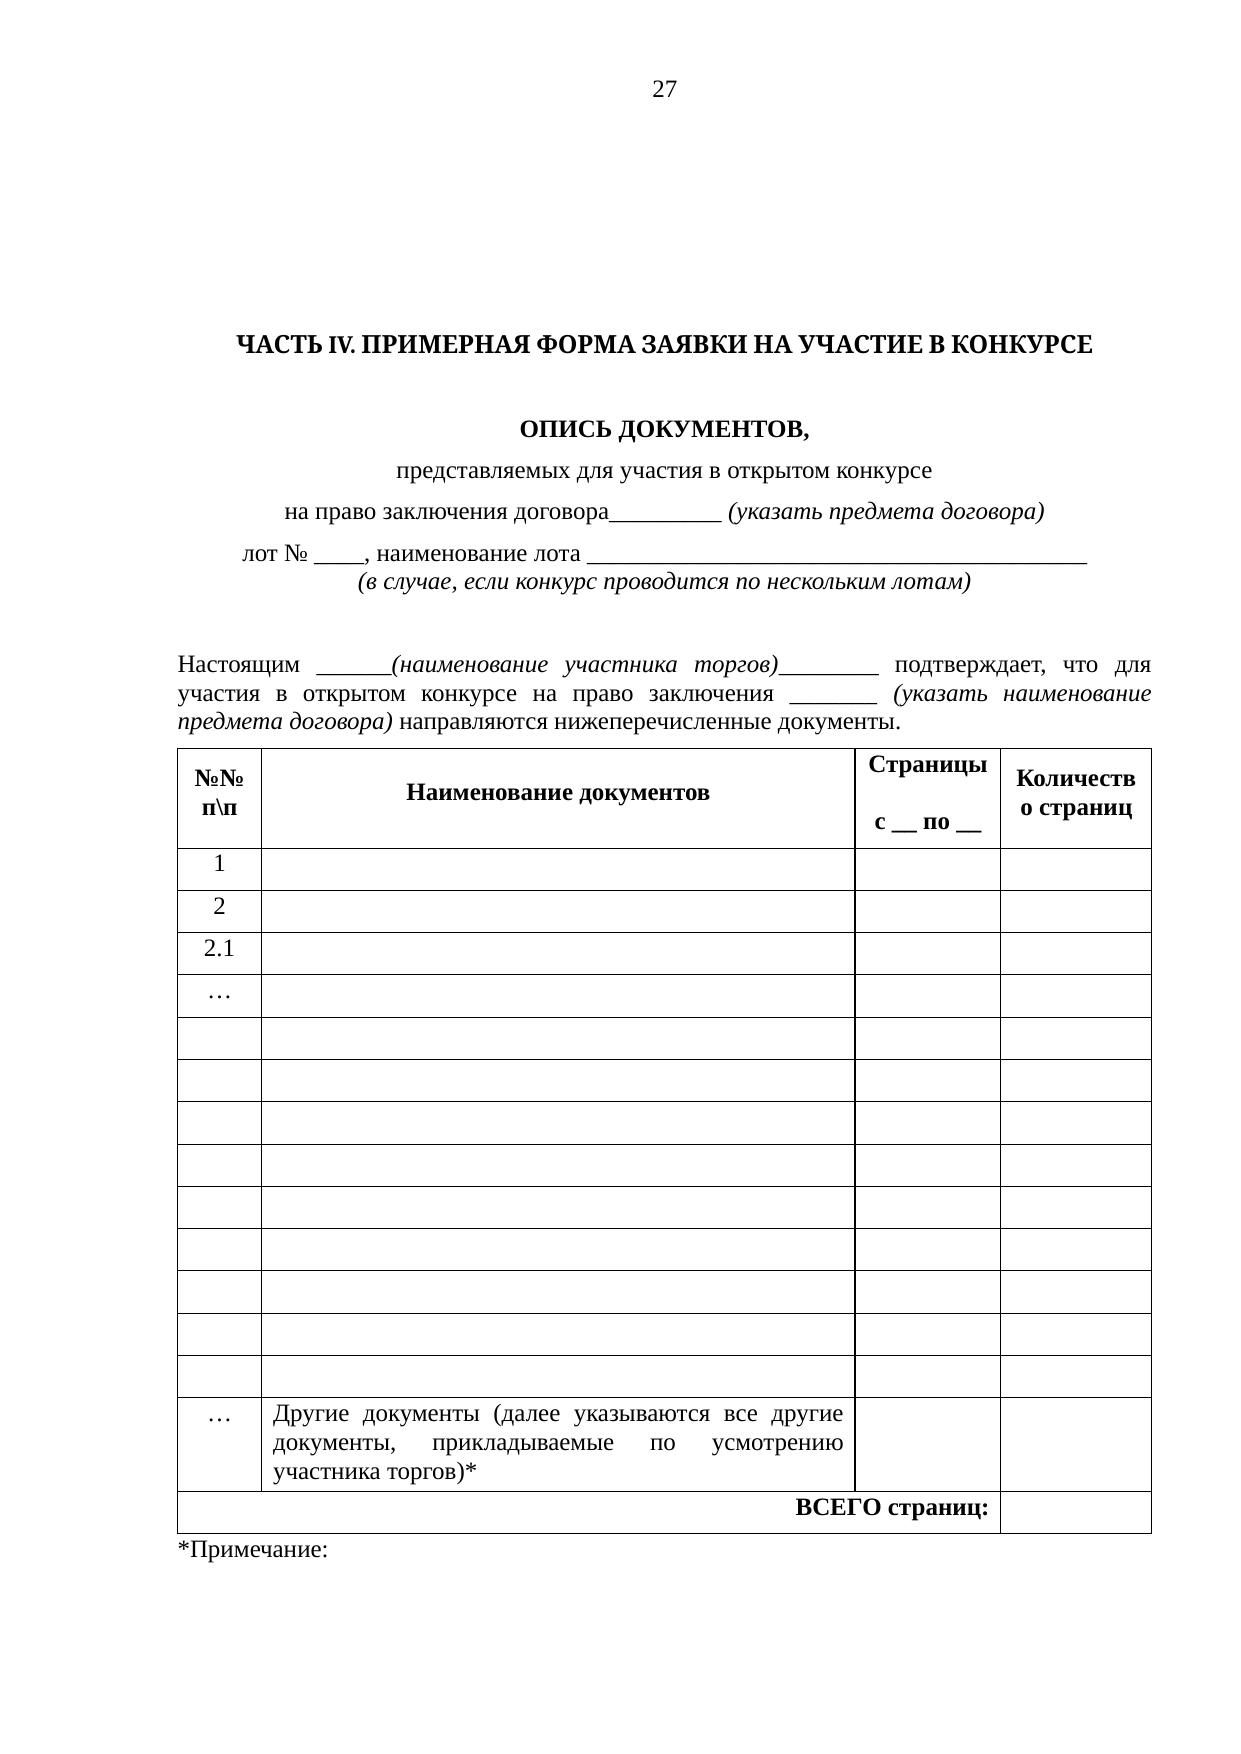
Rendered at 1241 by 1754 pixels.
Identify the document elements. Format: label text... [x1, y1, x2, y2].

table_cell [856, 1356, 1000, 1397]
table_cell [856, 1398, 1000, 1491]
table_cell [262, 891, 854, 932]
table_cell [262, 1229, 854, 1270]
table_header Наименование документов [262, 749, 854, 847]
text Настоящим ______(наименование участника торгов)________ подтверждает, что для участия в открытом конкурсе на право заключения _______ (указать наименование предмета договора) направляются нижеперечисленные документы. [177, 649, 1152, 735]
table_cell [856, 1145, 1000, 1186]
table_cell [178, 1356, 261, 1397]
table_cell [856, 1229, 1000, 1270]
table_cell 2.1 [178, 933, 261, 974]
table_cell [1001, 1229, 1151, 1270]
table_cell [262, 1271, 854, 1313]
table_header Страницы с __ по __ [856, 749, 1000, 847]
table_cell [1001, 975, 1151, 1017]
table_cell Другие документы (далее указываются все другие документы, прикладываемые по усмотрению участника торгов)* [262, 1398, 854, 1491]
table_header №№ п\п [178, 749, 261, 847]
table_cell [1001, 1145, 1151, 1186]
table_cell 2 [178, 891, 261, 932]
table_cell [1001, 1060, 1151, 1101]
table_cell [856, 1271, 1000, 1313]
table_cell [1001, 1492, 1151, 1533]
table_cell [1001, 1018, 1151, 1059]
table_cell [262, 975, 854, 1017]
table_cell [856, 975, 1000, 1017]
table_cell [1001, 1187, 1151, 1228]
table_cell [1001, 1102, 1151, 1143]
text представляемых для участия в открытом конкурсе [177, 455, 1152, 484]
table_cell [178, 1229, 261, 1270]
text ОПИСЬ ДОКУМЕНТОВ, [177, 414, 1152, 443]
table_cell [178, 1145, 261, 1186]
table_header Количество страниц [1001, 749, 1151, 847]
table_cell [856, 1102, 1000, 1143]
table_cell [178, 1271, 261, 1313]
table_cell [262, 1314, 854, 1355]
table_cell 1 [178, 849, 261, 890]
table_cell … [178, 975, 261, 1017]
table_cell [1001, 1314, 1151, 1355]
table_cell [1001, 891, 1151, 932]
table_cell [262, 849, 854, 890]
table_cell ВСЕГО страниц: [178, 1492, 1000, 1533]
table_cell [1001, 1398, 1151, 1491]
table_cell [856, 891, 1000, 932]
table_cell [856, 1060, 1000, 1101]
table_cell [178, 1018, 261, 1059]
subtitle ЧАСТЬ IV. ПРИМЕРНАЯ ФОРМА ЗАЯВКИ НА УЧАСТИЕ В КОНКУРСЕ [177, 331, 1152, 360]
table_cell [178, 1060, 261, 1101]
table_cell [262, 933, 854, 974]
text лот № ____, наименование лота ________________________________________ (в случае, если конкурс проводится по нескольким лотам) [177, 538, 1152, 595]
table_cell [262, 1018, 854, 1059]
table_cell [178, 1102, 261, 1143]
table_cell [178, 1314, 261, 1355]
table_cell [262, 1102, 854, 1143]
table_cell … [178, 1398, 261, 1491]
text *Примечание: [177, 1534, 1152, 1563]
table_cell [856, 1018, 1000, 1059]
table_cell [262, 1060, 854, 1101]
table_cell [1001, 933, 1151, 974]
table_cell [262, 1145, 854, 1186]
table_cell [856, 933, 1000, 974]
text на право заключения договора_________ (указать предмета договора) [177, 496, 1152, 525]
table_cell [1001, 1271, 1151, 1313]
table_cell [262, 1356, 854, 1397]
table_cell [178, 1187, 261, 1228]
table_cell [1001, 849, 1151, 890]
table_cell [1001, 1356, 1151, 1397]
table_cell [856, 1314, 1000, 1355]
table_cell [262, 1187, 854, 1228]
table_cell [856, 849, 1000, 890]
table_cell [856, 1187, 1000, 1228]
